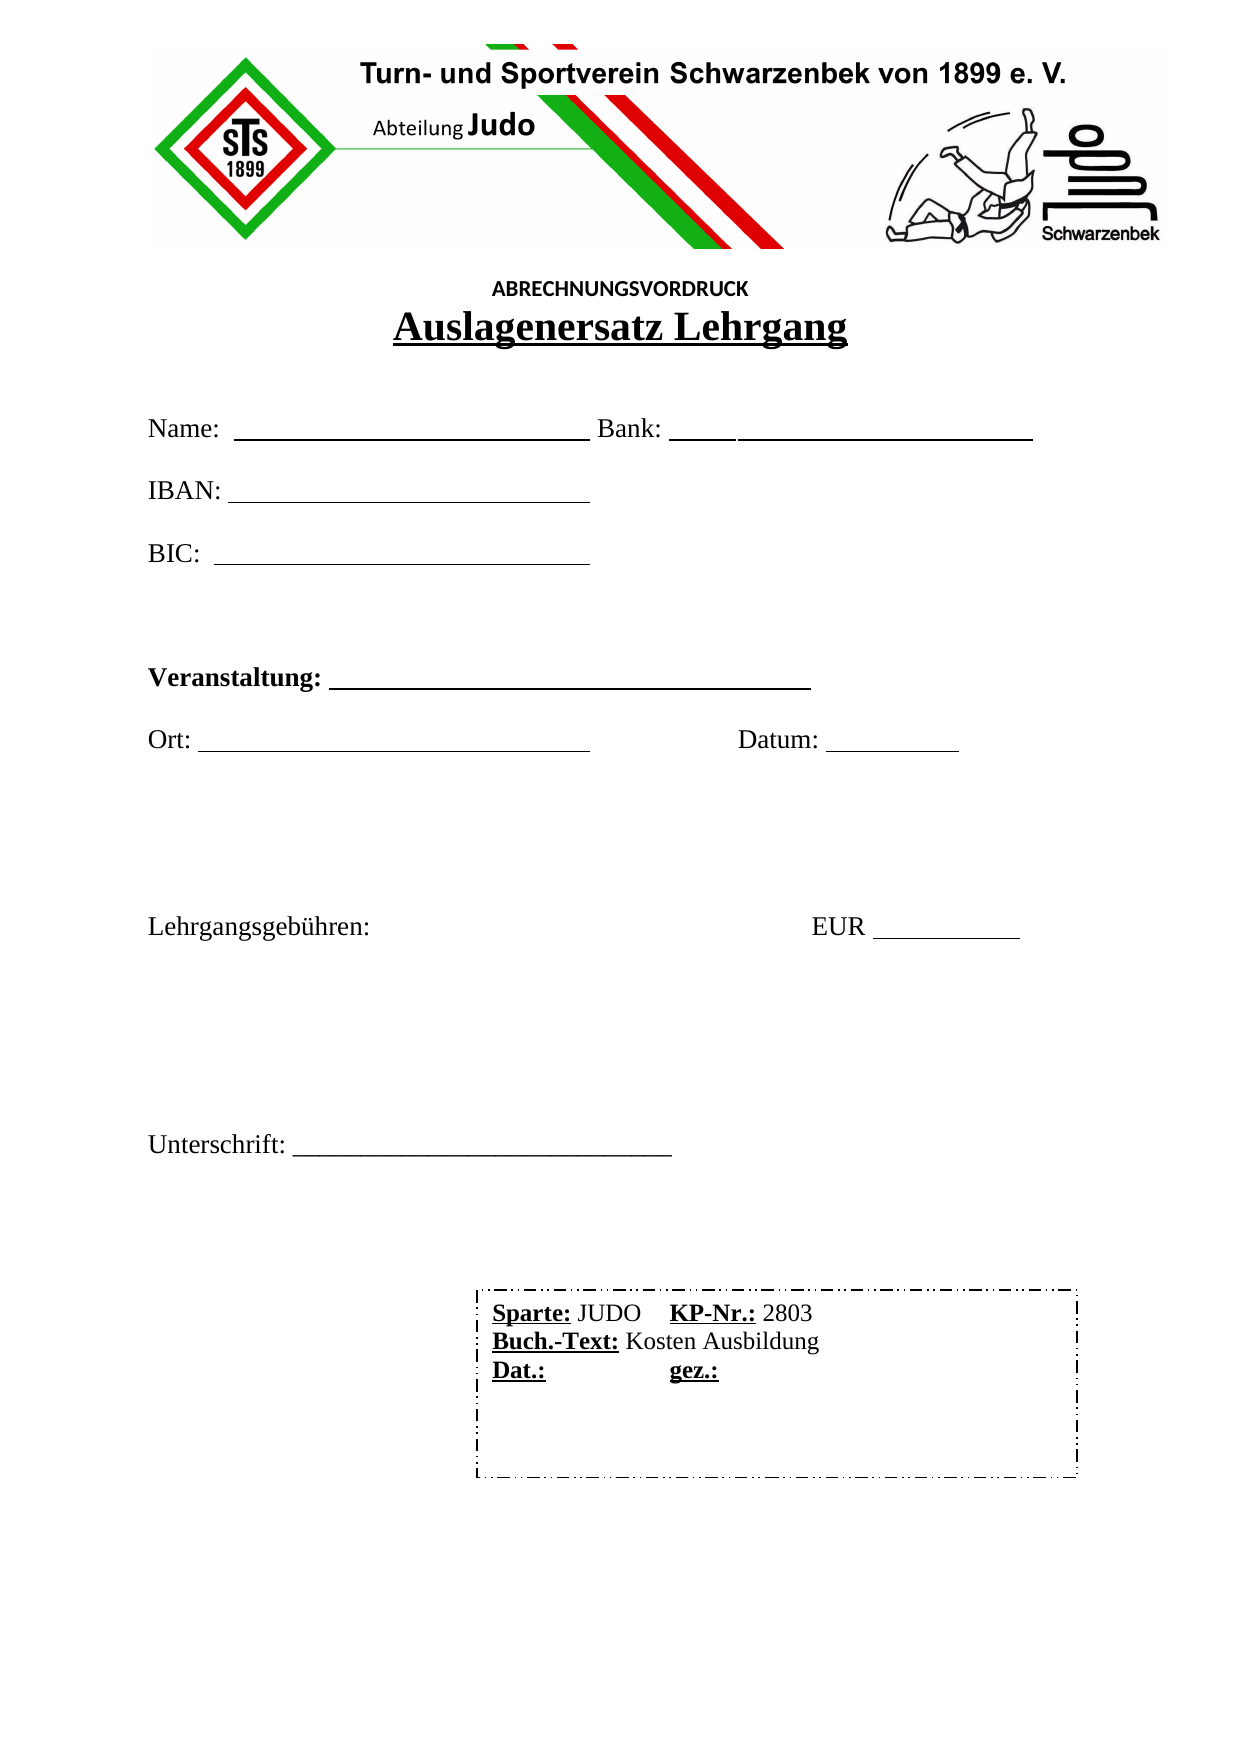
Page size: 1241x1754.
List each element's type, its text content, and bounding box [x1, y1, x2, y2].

text Name: Bank: [148, 412, 1093, 443]
text Auslagenersatz Lehrgang [148, 302, 1093, 350]
text Lehrgangsgebühren: EUR [148, 910, 1093, 942]
text Unterschrift: ____________________________ [148, 1128, 1093, 1159]
picture [147, 44, 1172, 249]
text Ort: Datum: [148, 723, 1093, 755]
text IBAN: [148, 474, 1093, 506]
text Veranstaltung: [148, 661, 1093, 692]
text BIC: [148, 537, 1093, 568]
